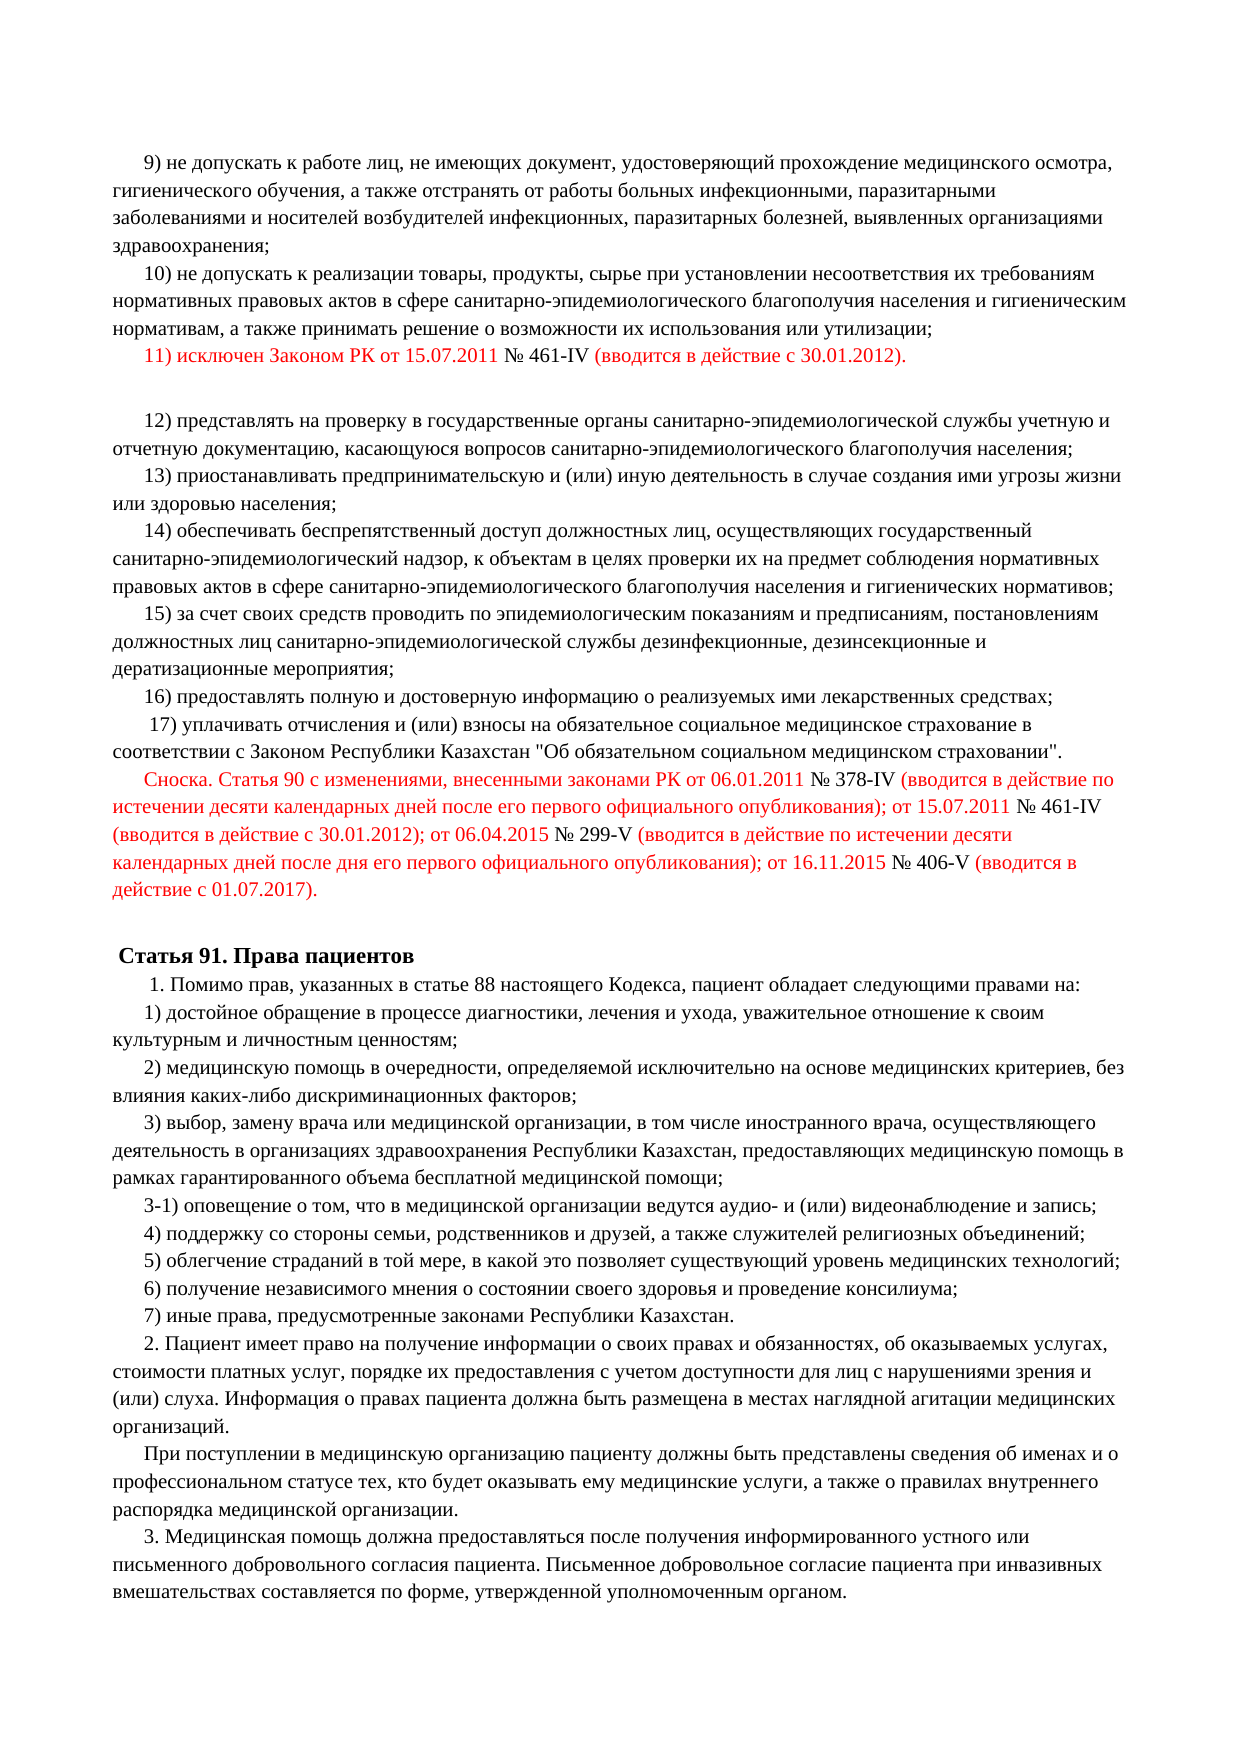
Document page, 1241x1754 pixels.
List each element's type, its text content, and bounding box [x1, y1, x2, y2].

text Сноска. Статья 90 с изменениями, внесенными законами РК от 06.01.2011 № 378-IV (вводится в действие по истечении десяти календарных дней после его первого официального опубликования); от 15.07.2011 № 461-IV (вводится в действие с 30.01.2012); от 06.04.2015 № 299-V (вводится в действие по истечении десяти календарных дней после дня его первого официального опубликования); от 16.11.2015 № 406-V (вводится в действие с 01.07.2017). [112, 767, 1128, 937]
text 1) достойное обращение в процессе диагностики, лечения и ухода, уважительное отношение к своим культурным и личностным ценностям; [112, 1000, 1128, 1051]
text 17) уплачивать отчисления и (или) взносы на обязательное социальное медицинское страхование в соответствии с Законом Республики Казахстан "Об обязательном социальном медицинском страховании". [112, 712, 1128, 763]
text 3. Медицинская помощь должна предоставляться после получения информированного устного или письменного добровольного согласия пациента. Письменное добровольное согласие пациента при инвазивных вмешательствах составляется по форме, утвержденной уполномоченным органом. [112, 1524, 1128, 1603]
text 13) приостанавливать предпринимательскую и (или) иную деятельность в случае создания ими угрозы жизни или здоровью населения; [112, 463, 1128, 515]
text 15) за счет своих средств проводить по эпидемиологическим показаниям и предписаниям, постановлениям должностных лиц санитарно-эпидемиологической службы дезинфекционные, дезинсекционные и дератизационные мероприятия; [112, 601, 1128, 680]
text Статья 91. Права пациентов [112, 942, 1128, 968]
text 14) обеспечивать беспрепятственный доступ должностных лиц, осуществляющих государственный санитарно-эпидемиологический надзор, к объектам в целях проверки их на предмет соблюдения нормативных правовых актов в сфере санитарно-эпидемиологического благополучия населения и гигиенических нормативов; [112, 518, 1128, 598]
text 3-1) оповещение о том, что в медицинской организации ведутся аудио- и (или) видеонаблюдение и запись; [112, 1193, 1128, 1217]
text 3) выбор, замену врача или медицинской организации, в том числе иностранного врача, осуществляющего деятельность в организациях здравоохранения Республики Казахстан, предоставляющих медицинскую помощь в рамках гарантированного объема бесплатной медицинской помощи; [112, 1110, 1128, 1189]
text 9) не допускать к работе лиц, не имеющих документ, удостоверяющий прохождение медицинского осмотра, гигиенического обучения, а также отстранять от работы больных инфекционными, паразитарными заболеваниями и носителей возбудителей инфекционных, паразитарных болезней, выявленных организациями здравоохранения; [112, 150, 1128, 257]
text 12) представлять на проверку в государственные органы санитарно-эпидемиологической службы учетную и отчетную документацию, касающуюся вопросов санитарно-эпидемиологического благополучия населения; [112, 408, 1128, 459]
text 2) медицинскую помощь в очередности, определяемой исключительно на основе медицинских критериев, без влияния каких-либо дискриминационных факторов; [112, 1055, 1128, 1107]
text 16) предоставлять полную и достоверную информацию о реализуемых ими лекарственных средствах; [112, 684, 1128, 708]
text 11) исключен Законом РК от 15.07.2011 № 461-IV (вводится в действие с 30.01.2012). [112, 343, 1128, 403]
text При поступлении в медицинскую организацию пациенту должны быть представлены сведения об именах и о профессиональном статусе тех, кто будет оказывать ему медицинские услуги, а также о правилах внутреннего распорядка медицинской организации. [112, 1441, 1128, 1521]
text 5) облегчение страданий в той мере, в какой это позволяет существующий уровень медицинских технологий; [112, 1248, 1128, 1272]
text 10) не допускать к реализации товары, продукты, сырье при установлении несоответствия их требованиям нормативных правовых актов в сфере санитарно-эпидемиологического благополучия населения и гигиеническим нормативам, а также принимать решение о возможности их использования или утилизации; [112, 260, 1128, 340]
text 1. Помимо прав, указанных в статье 88 настоящего Кодекса, пациент обладает следующими правами на: [112, 972, 1128, 996]
text 7) иные права, предусмотренные законами Республики Казахстан. [112, 1303, 1128, 1327]
text 6) получение независимого мнения о состоянии своего здоровья и проведение консилиума; [112, 1276, 1128, 1300]
text 2. Пациент имеет право на получение информации о своих правах и обязанностях, об оказываемых услугах, стоимости платных услуг, порядке их предоставления с учетом доступности для лиц с нарушениями зрения и (или) слуха. Информация о правах пациента должна быть размещена в местах наглядной агитации медицинских организаций. [112, 1331, 1128, 1438]
text 4) поддержку со стороны семьи, родственников и друзей, а также служителей религиозных объединений; [112, 1221, 1128, 1244]
